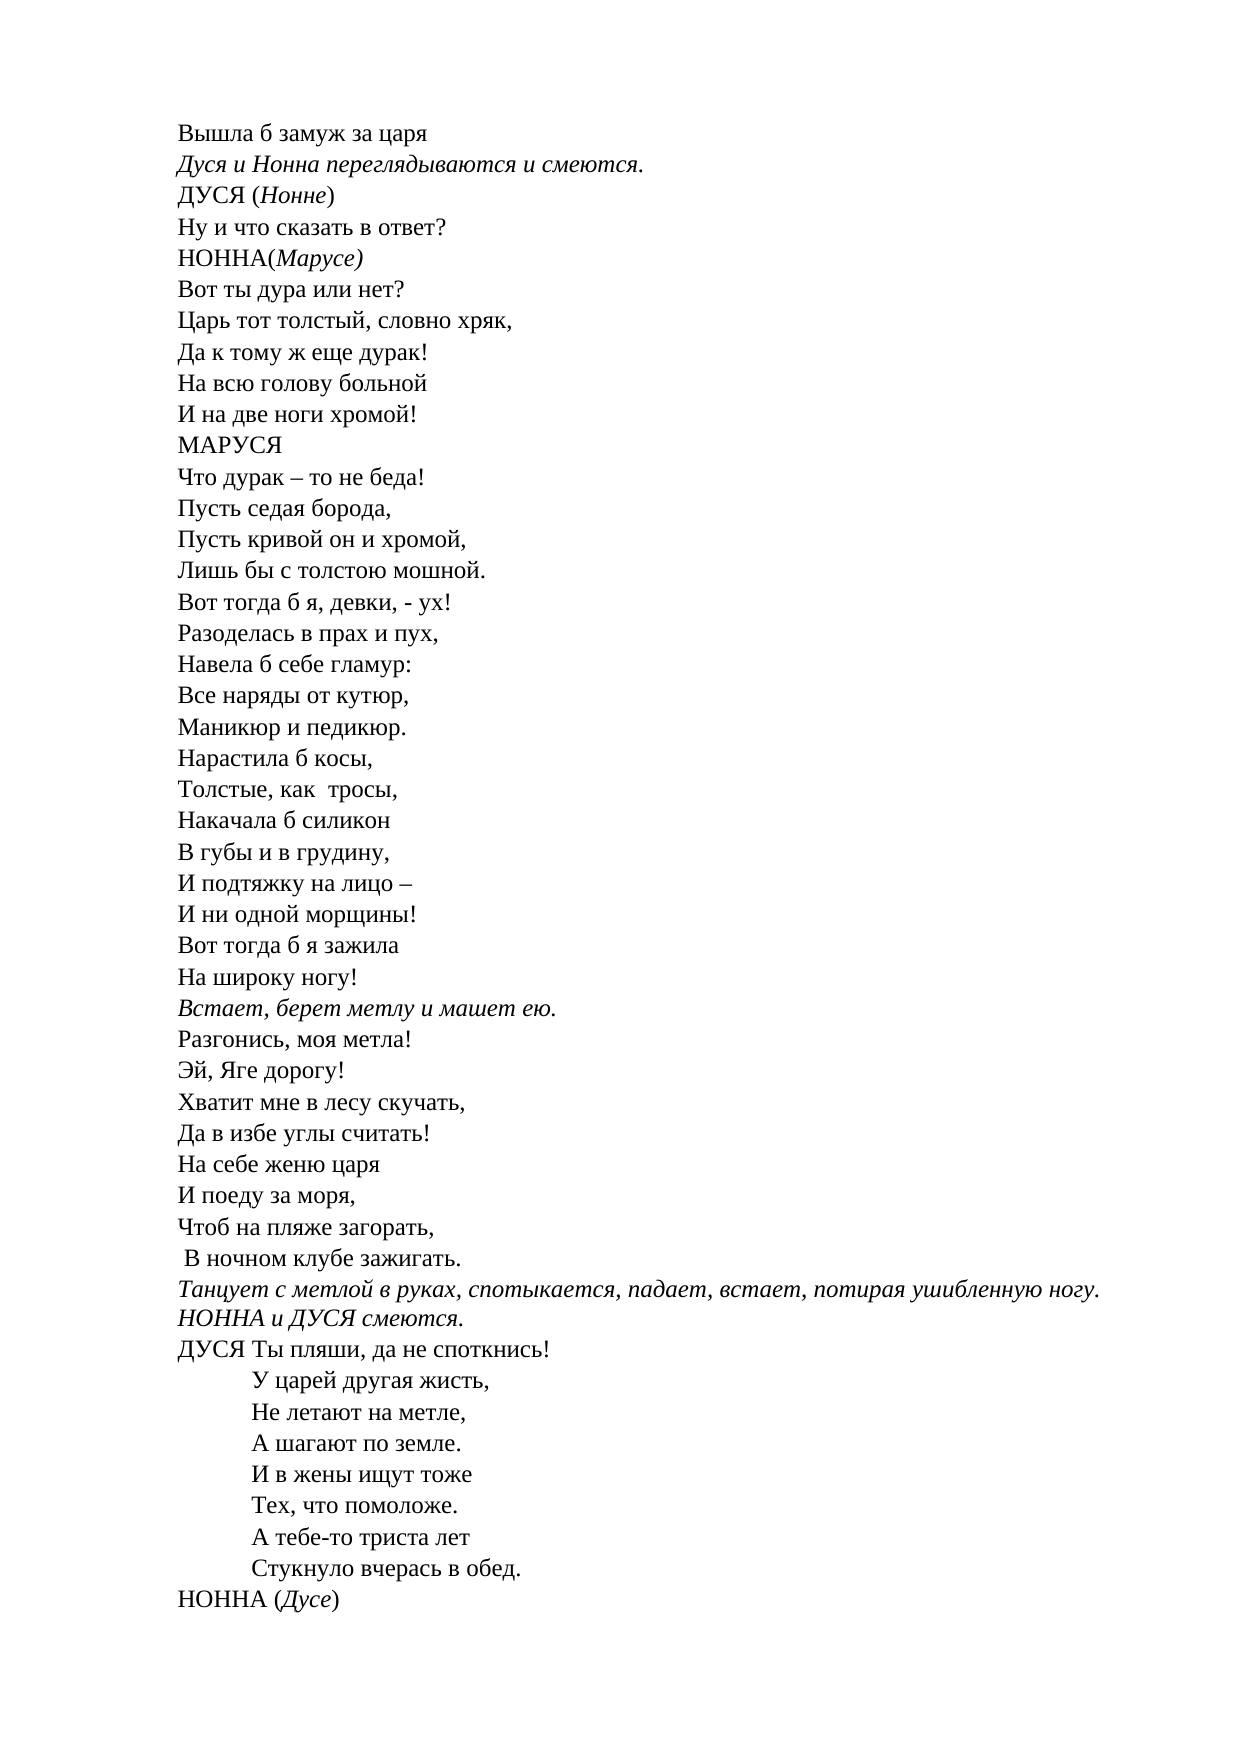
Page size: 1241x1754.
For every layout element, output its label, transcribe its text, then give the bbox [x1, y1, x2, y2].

text А шагают по земле. [177, 1428, 1152, 1457]
text Встает, берет метлу и машет ею. [177, 993, 1152, 1022]
text Вот тогда б я, девки, - ух! [177, 587, 1152, 616]
text Нарастила б косы, [177, 743, 1152, 772]
text НОННА(Марусе) [177, 243, 1152, 272]
text Пусть седая борода, [177, 493, 1152, 522]
text Да в избе углы считать! [177, 1118, 1152, 1147]
text Танцует с метлой в руках, спотыкается, падает, встает, потирая ушибленную ногу. НОННА и ДУСЯ смеются. [177, 1274, 1152, 1332]
text Царь тот толстый, словно хряк, [177, 306, 1152, 334]
text Пусть кривой он и хромой, [177, 524, 1152, 553]
text ДУСЯ Ты пляши, да не споткнись! [177, 1334, 1152, 1363]
text Маникюр и педикюр. [177, 712, 1152, 741]
text Стукнуло вчерась в обед. [177, 1553, 1152, 1582]
text Чтоб на пляже загорать, [177, 1212, 1152, 1241]
text На широку ногу! [177, 962, 1152, 991]
text Толстые, как тросы, [177, 774, 1152, 803]
text Не летают на метле, [177, 1397, 1152, 1426]
text И в жены ищут тоже [177, 1459, 1152, 1488]
text Тех, что помоложе. [177, 1491, 1152, 1519]
text Да к тому ж еще дурак! [177, 337, 1152, 366]
text ДУСЯ (Нонне) [177, 181, 1152, 209]
text И подтяжку на лицо – [177, 868, 1152, 897]
text Разоделась в прах и пух, [177, 618, 1152, 647]
text Дуся и Нонна переглядываются и смеются. [177, 149, 1152, 178]
text Накачала б силикон [177, 806, 1152, 834]
text У царей другая жисть, [177, 1366, 1152, 1394]
text На себе женю царя [177, 1149, 1152, 1178]
text Эй, Яге дорогу! [177, 1056, 1152, 1084]
text И ни одной морщины! [177, 899, 1152, 928]
text В ночном клубе зажигать. [177, 1243, 1152, 1272]
text На всю голову больной [177, 368, 1152, 397]
text И поеду за моря, [177, 1181, 1152, 1209]
text Навела б себе гламур: [177, 649, 1152, 678]
text Вышла б замуж за царя [177, 118, 1152, 147]
text В губы и в грудину, [177, 837, 1152, 866]
text МАРУСЯ [177, 431, 1152, 459]
text Вот тогда б я зажила [177, 931, 1152, 959]
text Вот ты дура или нет? [177, 274, 1152, 303]
text Лишь бы с толстою мошной. [177, 556, 1152, 584]
text И на две ноги хромой! [177, 399, 1152, 428]
text Все наряды от кутюр, [177, 681, 1152, 709]
text Разгонись, моя метла! [177, 1024, 1152, 1053]
text Хватит мне в лесу скучать, [177, 1087, 1152, 1116]
text Ну и что сказать в ответ? [177, 212, 1152, 241]
text А тебе-то триста лет [177, 1522, 1152, 1551]
text НОННА (Дусе) [177, 1584, 1152, 1613]
text Что дурак – то не беда! [177, 462, 1152, 491]
